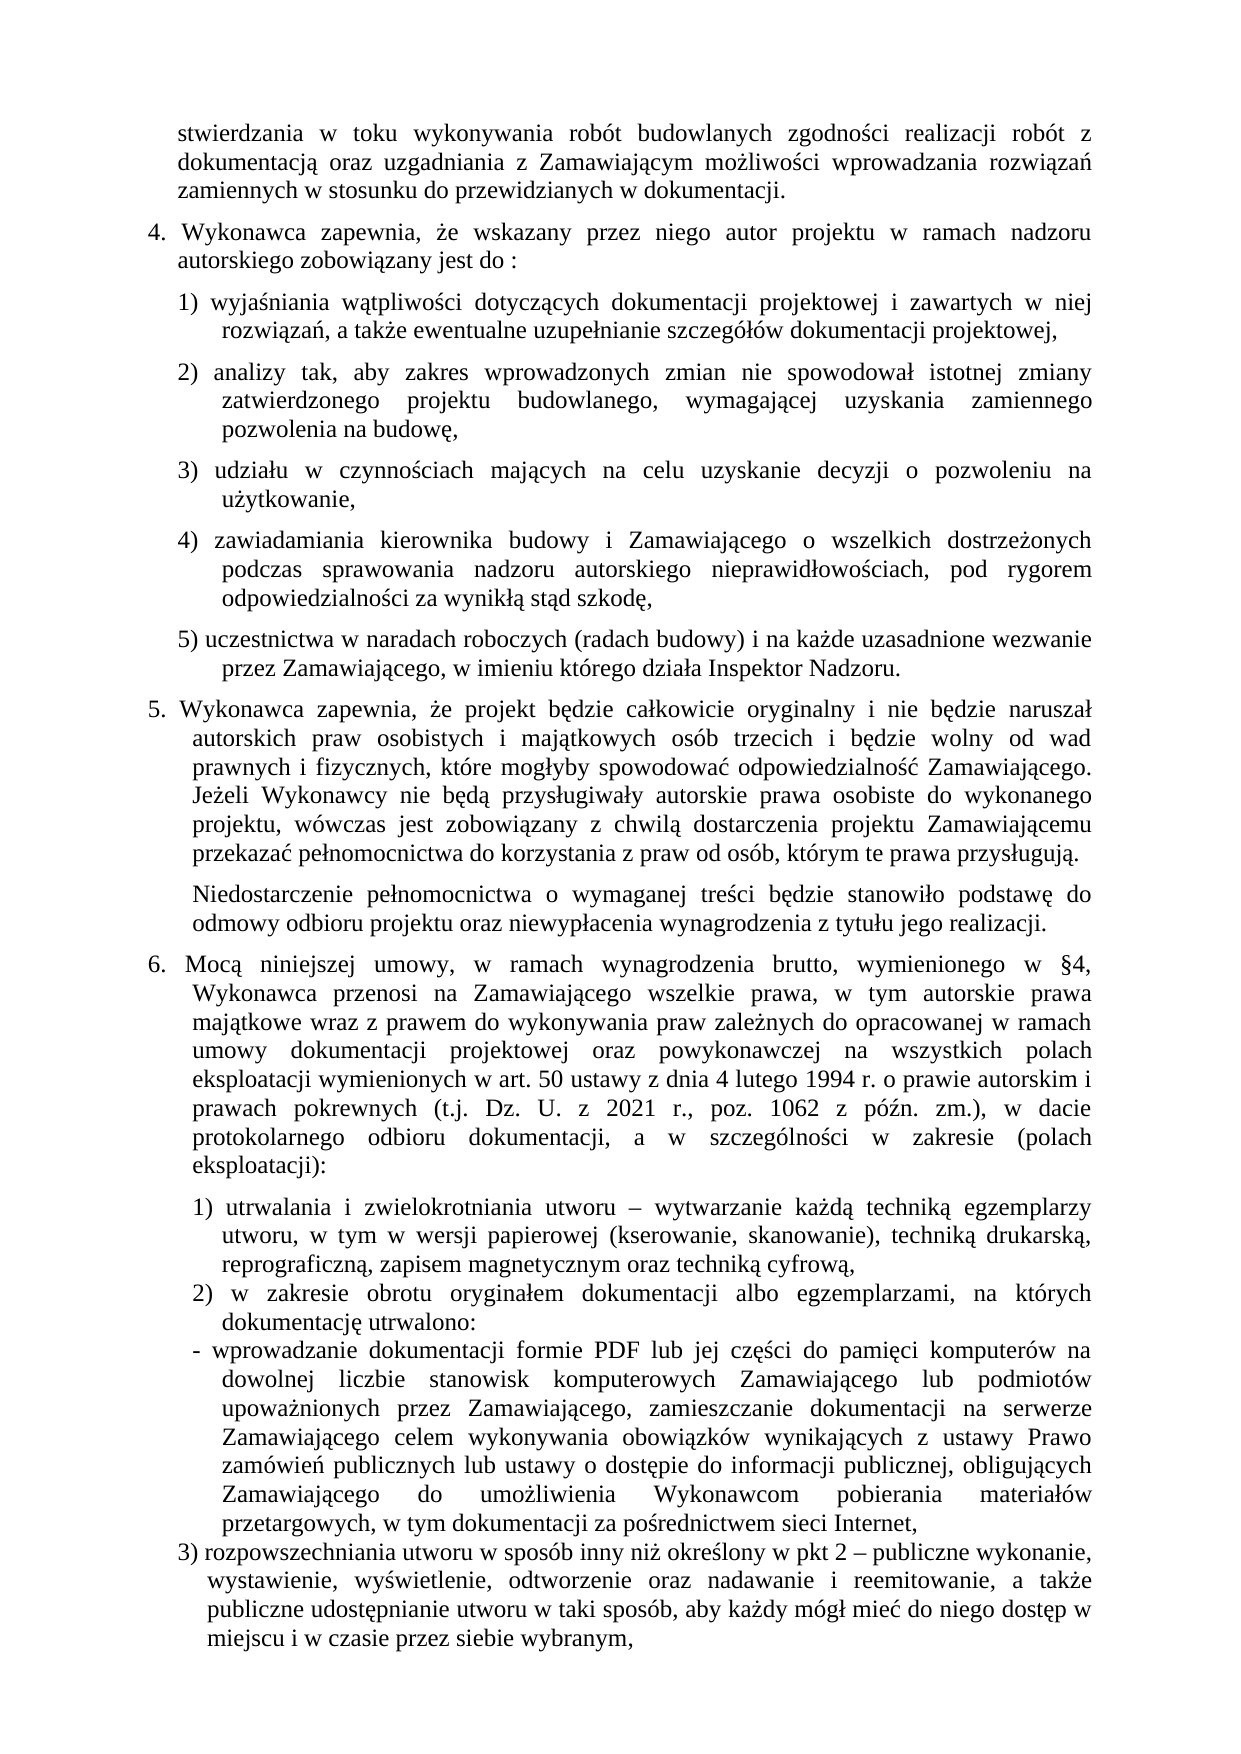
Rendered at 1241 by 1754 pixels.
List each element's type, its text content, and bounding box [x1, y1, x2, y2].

list 1) utrwalania i zwielokrotniania utworu – wytwarzanie każdą techniką egzemplarzy utworu, w tym w wersji papierowej (kserowanie, skanowanie), techniką drukarską, reprograficzną, zapisem magnetycznym oraz techniką cyfrową, [192, 1192, 1092, 1278]
list 6. Mocą niniejszej umowy, w ramach wynagrodzenia brutto, wymienionego w §4, Wykonawca przenosi na Zamawiającego wszelkie prawa, w tym autorskie prawa majątkowe wraz z prawem do wykonywania praw zależnych do opracowanej w ramach umowy dokumentacji projektowej oraz powykonawczej na wszystkich polach eksploatacji wymienionych w art. 50 ustawy z dnia 4 lutego 1994 r. o prawie autorskim i prawach pokrewnych (t.j. Dz. U. z 2021 r., poz. 1062 z późn. zm.), w dacie protokolarnego odbioru dokumentacji, a w szczególności w zakresie (polach eksploatacji): [148, 949, 1092, 1179]
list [148, 118, 1092, 204]
list 2) analizy tak, aby zakres wprowadzonych zmian nie spowodował istotnej zmiany zatwierdzonego projektu budowlanego, wymagającej uzyskania zamiennego pozwolenia na budowę, [177, 357, 1092, 443]
list 3) rozpowszechniania utworu w sposób inny niż określony w pkt 2 – publiczne wykonanie, wystawienie, wyświetlenie, odtworzenie oraz nadawanie i reemitowanie, a także publiczne udostępnianie utworu w taki sposób, aby każdy mógł mieć do niego dostęp w miejscu i w czasie przez siebie wybranym, [177, 1537, 1092, 1652]
list Niedostarczenie pełnomocnictwa o wymaganej treści będzie stanowiło podstawę do odmowy odbioru projektu oraz niewypłacenia wynagrodzenia z tytułu jego realizacji. [192, 879, 1092, 937]
list 1) wyjaśniania wątpliwości dotyczących dokumentacji projektowej i zawartych w niej rozwiązań, a także ewentualne uzupełnianie szczegółów dokumentacji projektowej, [177, 287, 1092, 344]
list 5. Wykonawca zapewnia, że projekt będzie całkowicie oryginalny i nie będzie naruszał autorskich praw osobistych i majątkowych osób trzecich i będzie wolny od wad prawnych i fizycznych, które mogłyby spowodować odpowiedzialność Zamawiającego. Jeżeli Wykonawcy nie będą przysługiwały autorskie prawa osobiste do wykonanego projektu, wówczas jest zobowiązany z chwilą dostarczenia projektu Zamawiającemu przekazać pełnomocnictwa do korzystania z praw od osób, którym te prawa przysługują. [148, 694, 1092, 867]
list 4) zawiadamiania kierownika budowy i Zamawiającego o wszelkich dostrzeżonych podczas sprawowania nadzoru autorskiego nieprawidłowościach, pod rygorem odpowiedzialności za wynikłą stąd szkodę, [177, 526, 1092, 612]
list 4. Wykonawca zapewnia, że wskazany przez niego autor projektu w ramach nadzoru autorskiego zobowiązany jest do : [148, 217, 1092, 274]
list 2) w zakresie obrotu oryginałem dokumentacji albo egzemplarzami, na których dokumentację utrwalono: [192, 1278, 1092, 1336]
list 5) uczestnictwa w naradach roboczych (radach budowy) i na każde uzasadnione wezwanie przez Zamawiającego, w imieniu którego działa Inspektor Nadzoru. [177, 624, 1092, 682]
list - wprowadzanie dokumentacji formie PDF lub jej części do pamięci komputerów na dowolnej liczbie stanowisk komputerowych Zamawiającego lub podmiotów upoważnionych przez Zamawiającego, zamieszczanie dokumentacji na serwerze Zamawiającego celem wykonywania obowiązków wynikających z ustawy Prawo zamówień publicznych lub ustawy o dostępie do informacji publicznej, obligujących Zamawiającego do umożliwienia Wykonawcom pobierania materiałów przetargowych, w tym dokumentacji za pośrednictwem sieci Internet, [192, 1336, 1092, 1537]
list 3) udziału w czynnościach mających na celu uzyskanie decyzji o pozwoleniu na użytkowanie, [177, 456, 1092, 513]
